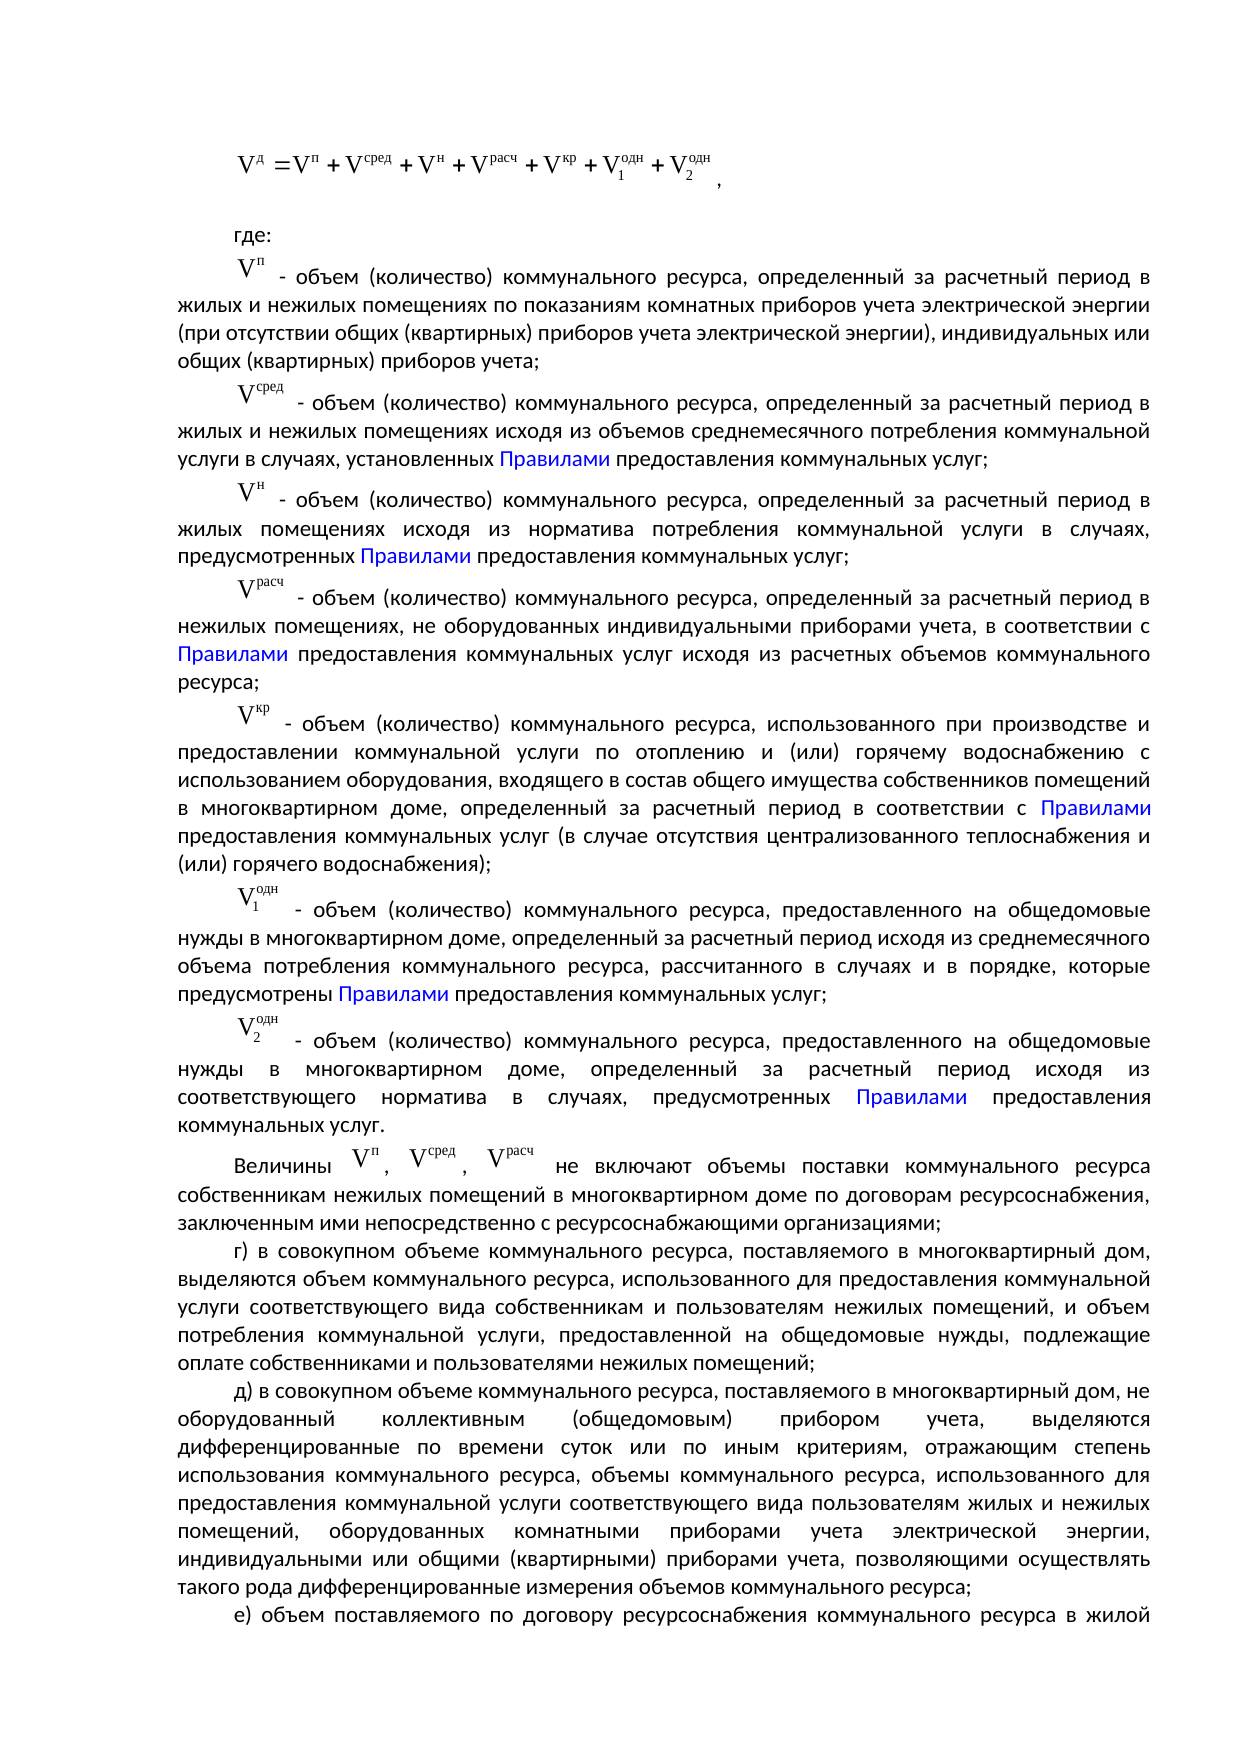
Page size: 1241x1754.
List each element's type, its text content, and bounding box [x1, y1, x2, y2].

text д) в совокупном объеме коммунального ресурса, поставляемого в многоквартирный дом, не оборудованный коллективным (общедомовым) прибором учета, выделяются дифференцированные по времени суток или по иным критериям, отражающим степень использования коммунального ресурса, объемы коммунального ресурса, использованного для предоставления коммунальной услуги соответствующего вида пользователям жилых и нежилых помещений, оборудованных комнатными приборами учета электрической энергии, индивидуальными или общими (квартирными) приборами учета, позволяющими осуществлять такого рода дифференцированные измерения объемов коммунального ресурса; [177, 1376, 1152, 1600]
text , [177, 146, 1152, 192]
text - объем (количество) коммунального ресурса, предоставленного на общедомовые нужды в многоквартирном доме, определенный за расчетный период исходя из соответствующего норматива в случаях, предусмотренных Правилами предоставления коммунальных услуг. [177, 1008, 1152, 1138]
text - объем (количество) коммунального ресурса, определенный за расчетный период в жилых и нежилых помещениях исходя из объемов среднемесячного потребления коммунальной услуги в случаях, установленных Правилами предоставления коммунальных услуг; [177, 374, 1152, 472]
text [177, 1600, 1152, 1628]
text - объем (количество) коммунального ресурса, использованного при производстве и предоставлении коммунальной услуги по отоплению и (или) горячему водоснабжению с использованием оборудования, входящего в состав общего имущества собственников помещений в многоквартирном доме, определенный за расчетный период в соответствии с Правилами предоставления коммунальных услуг (в случае отсутствия централизованного теплоснабжения и (или) горячего водоснабжения); [177, 695, 1152, 877]
text - объем (количество) коммунального ресурса, определенный за расчетный период в жилых и нежилых помещениях по показаниям комнатных приборов учета электрической энергии (при отсутствии общих (квартирных) приборов учета электрической энергии), индивидуальных или общих (квартирных) приборов учета; [177, 248, 1152, 374]
text - объем (количество) коммунального ресурса, определенный за расчетный период в жилых помещениях исходя из норматива потребления коммунальной услуги в случаях, предусмотренных Правилами предоставления коммунальных услуг; [177, 472, 1152, 570]
text - объем (количество) коммунального ресурса, определенный за расчетный период в нежилых помещениях, не оборудованных индивидуальными приборами учета, в соответствии с Правилами предоставления коммунальных услуг исходя из расчетных объемов коммунального ресурса; [177, 570, 1152, 695]
text г) в совокупном объеме коммунального ресурса, поставляемого в многоквартирный дом, выделяются объем коммунального ресурса, использованного для предоставления коммунальной услуги соответствующего вида собственникам и пользователям нежилых помещений, и объем потребления коммунальной услуги, предоставленной на общедомовые нужды, подлежащие оплате собственниками и пользователями нежилых помещений; [177, 1236, 1152, 1376]
text где: [177, 221, 1152, 248]
text Величины , , не включают объемы поставки коммунального ресурса собственникам нежилых помещений в многоквартирном доме по договорам ресурсоснабжения, заключенным ими непосредственно с ресурсоснабжающими организациями; [177, 1138, 1152, 1236]
text - объем (количество) коммунального ресурса, предоставленного на общедомовые нужды в многоквартирном доме, определенный за расчетный период исходя из среднемесячного объема потребления коммунального ресурса, рассчитанного в случаях и в порядке, которые предусмотрены Правилами предоставления коммунальных услуг; [177, 877, 1152, 1008]
